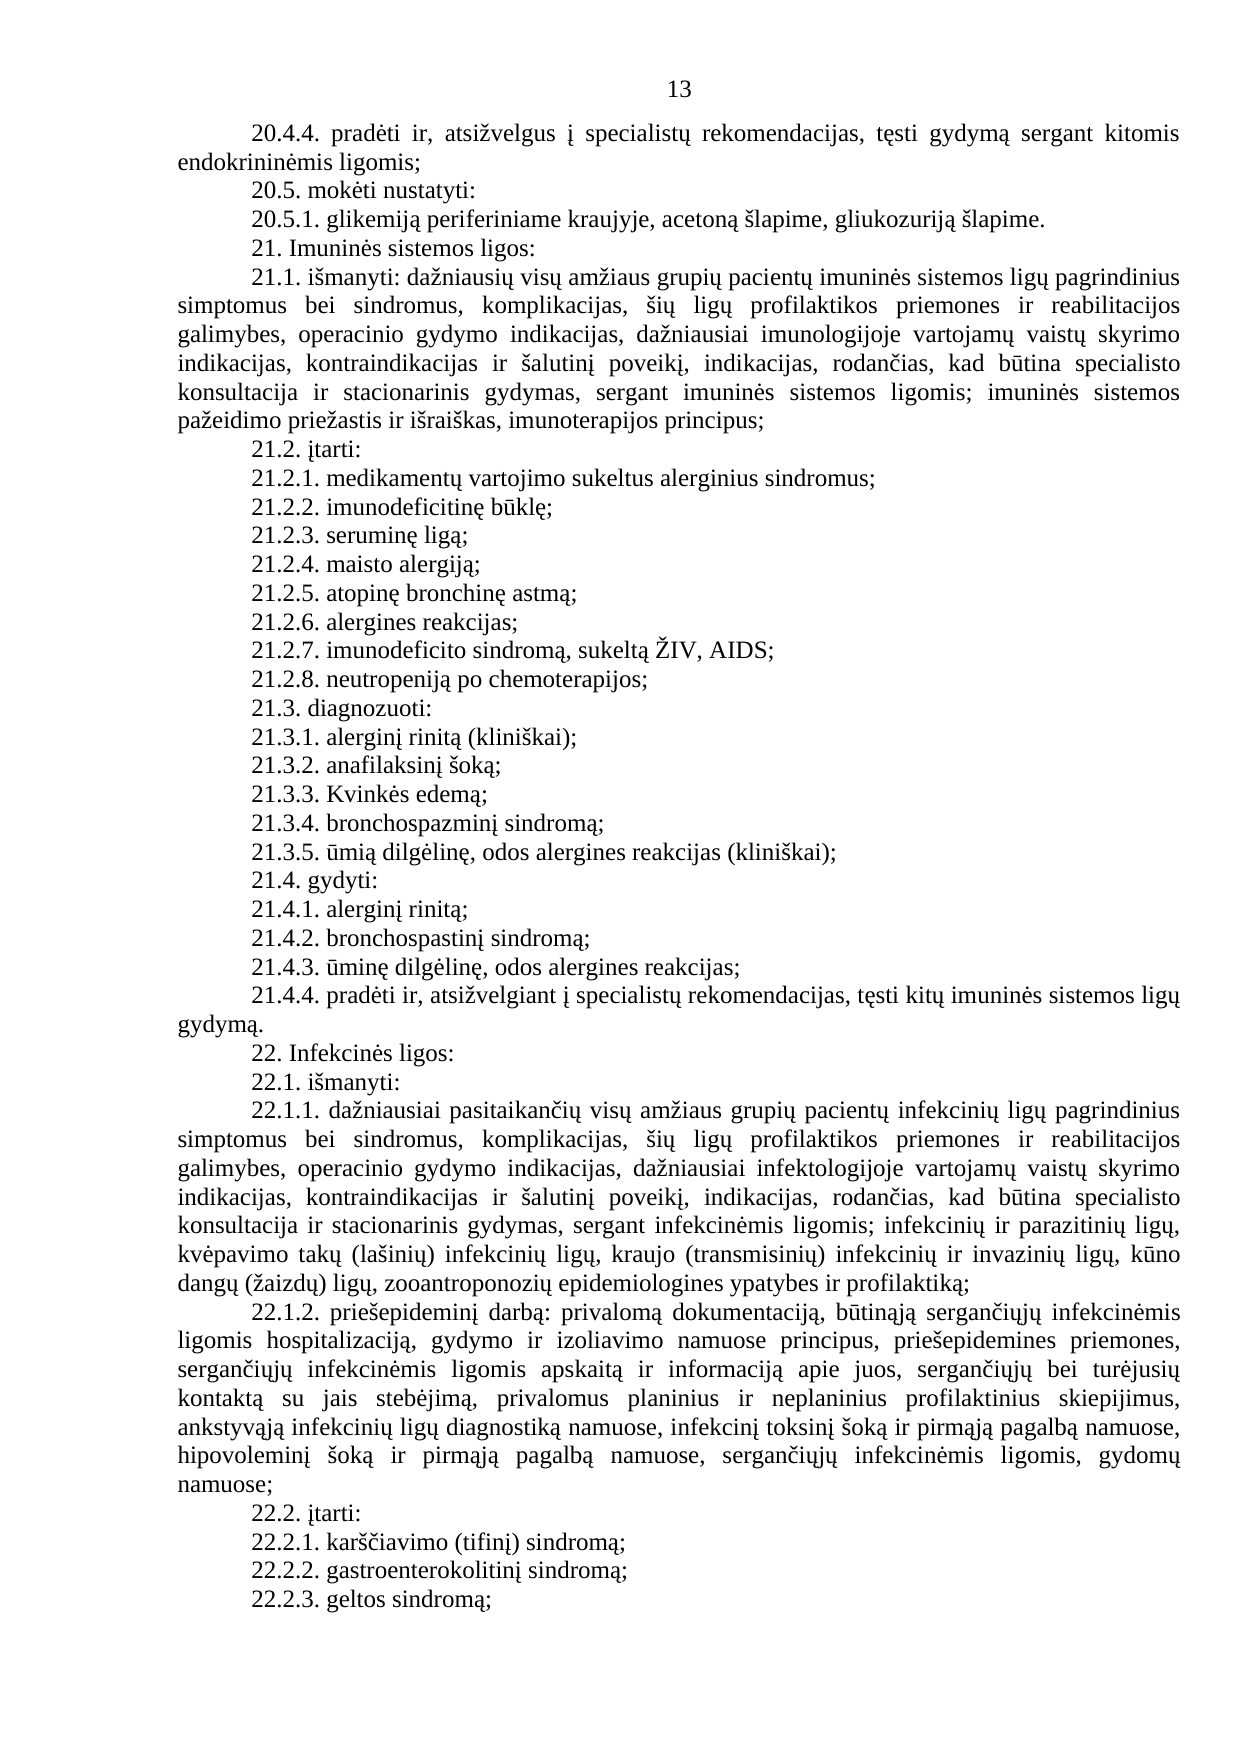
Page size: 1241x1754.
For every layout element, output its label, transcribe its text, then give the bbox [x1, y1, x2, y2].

text 21.2.8. neutropeniją po chemoterapijos; [177, 664, 1181, 693]
text 21.3.4. bronchospazminį sindromą; [177, 808, 1181, 837]
text 22.2. įtarti: [177, 1498, 1181, 1527]
text 21.2.3. seruminę ligą; [177, 521, 1181, 549]
text 21.3.5. ūmią dilgėlinę, odos alergines reakcijas (kliniškai); [177, 837, 1181, 866]
text 22.1.1. dažniausiai pasitaikančių visų amžiaus grupių pacientų infekcinių ligų pagrindinius simptomus bei sindromus, komplikacijas, šių ligų profilaktikos priemones ir reabilitacijos galimybes, operacinio gydymo indikacijas, dažniausiai infektologijoje vartojamų vaistų skyrimo indikacijas, kontraindikacijas ir šalutinį poveikį, indikacijas, rodančias, kad būtina specialisto konsultacija ir stacionarinis gydymas, sergant infekcinėmis ligomis; infekcinių ir parazitinių ligų, kvėpavimo takų (lašinių) infekcinių ligų, kraujo (transmisinių) infekcinių ir invazinių ligų, kūno dangų (žaizdų) ligų, zooantroponozių epidemiologines ypatybes ir profilaktiką; [177, 1096, 1181, 1297]
text 22.1.2. priešepideminį darbą: privalomą dokumentaciją, būtinąją sergančiųjų infekcinėmis ligomis hospitalizaciją, gydymo ir izoliavimo namuose principus, priešepidemines priemones, sergančiųjų infekcinėmis ligomis apskaitą ir informaciją apie juos, sergančiųjų bei turėjusių kontaktą su jais stebėjimą, privalomus planinius ir neplaninius profilaktinius skiepijimus, ankstyvąją infekcinių ligų diagnostiką namuose, infekcinį toksinį šoką ir pirmąją pagalbą namuose, hipovoleminį šoką ir pirmąją pagalbą namuose, sergančiųjų infekcinėmis ligomis, gydomų namuose; [177, 1297, 1181, 1498]
text 21.3.3. Kvinkės edemą; [177, 779, 1181, 808]
text 21.3.1. alerginį rinitą (kliniškai); [177, 722, 1181, 751]
text 21.4.2. bronchospastinį sindromą; [177, 923, 1181, 952]
text 21.2.6. alergines reakcijas; [177, 607, 1181, 636]
text 21.1. išmanyti: dažniausių visų amžiaus grupių pacientų imuninės sistemos ligų pagrindinius simptomus bei sindromus, komplikacijas, šių ligų profilaktikos priemones ir reabilitacijos galimybes, operacinio gydymo indikacijas, dažniausiai imunologijoje vartojamų vaistų skyrimo indikacijas, kontraindikacijas ir šalutinį poveikį, indikacijas, rodančias, kad būtina specialisto konsultacija ir stacionarinis gydymas, sergant imuninės sistemos ligomis; imuninės sistemos pažeidimo priežastis ir išraiškas, imunoterapijos principus; [177, 262, 1181, 434]
text 22.2.3. geltos sindromą; [177, 1584, 1181, 1613]
text 21.3.2. anafilaksinį šoką; [177, 751, 1181, 779]
text 21. Imuninės sistemos ligos: [177, 233, 1181, 262]
text 22. Infekcinės ligos: [177, 1038, 1181, 1067]
text 21.4.3. ūminę dilgėlinę, odos alergines reakcijas; [177, 952, 1181, 981]
text 21.4. gydyti: [177, 866, 1181, 894]
text 22.2.2. gastroenterokolitinį sindromą; [177, 1556, 1181, 1584]
text 22.1. išmanyti: [177, 1067, 1181, 1096]
text 21.2. įtarti: [177, 434, 1181, 463]
text 20.5. mokėti nustatyti: [177, 176, 1181, 204]
text 20.5.1. glikemiją periferiniame kraujyje, acetoną šlapime, gliukozuriją šlapime. [177, 204, 1181, 233]
text 21.2.7. imunodeficito sindromą, sukeltą ŽIV, AIDS; [177, 636, 1181, 664]
text 21.4.4. pradėti ir, atsižvelgiant į specialistų rekomendacijas, tęsti kitų imuninės sistemos ligų gydymą. [177, 981, 1181, 1038]
text 21.2.5. atopinę bronchinę astmą; [177, 578, 1181, 607]
text 21.3. diagnozuoti: [177, 693, 1181, 722]
text 21.2.2. imunodeficitinę būklę; [177, 492, 1181, 521]
text 22.2.1. karščiavimo (tifinį) sindromą; [177, 1527, 1181, 1556]
text 21.2.1. medikamentų vartojimo sukeltus alerginius sindromus; [177, 463, 1181, 492]
text 21.4.1. alerginį rinitą; [177, 894, 1181, 923]
text 21.2.4. maisto alergiją; [177, 549, 1181, 578]
text 20.4.4. pradėti ir, atsižvelgus į specialistų rekomendacijas, tęsti gydymą sergant kitomis endokrininėmis ligomis; [177, 118, 1181, 176]
